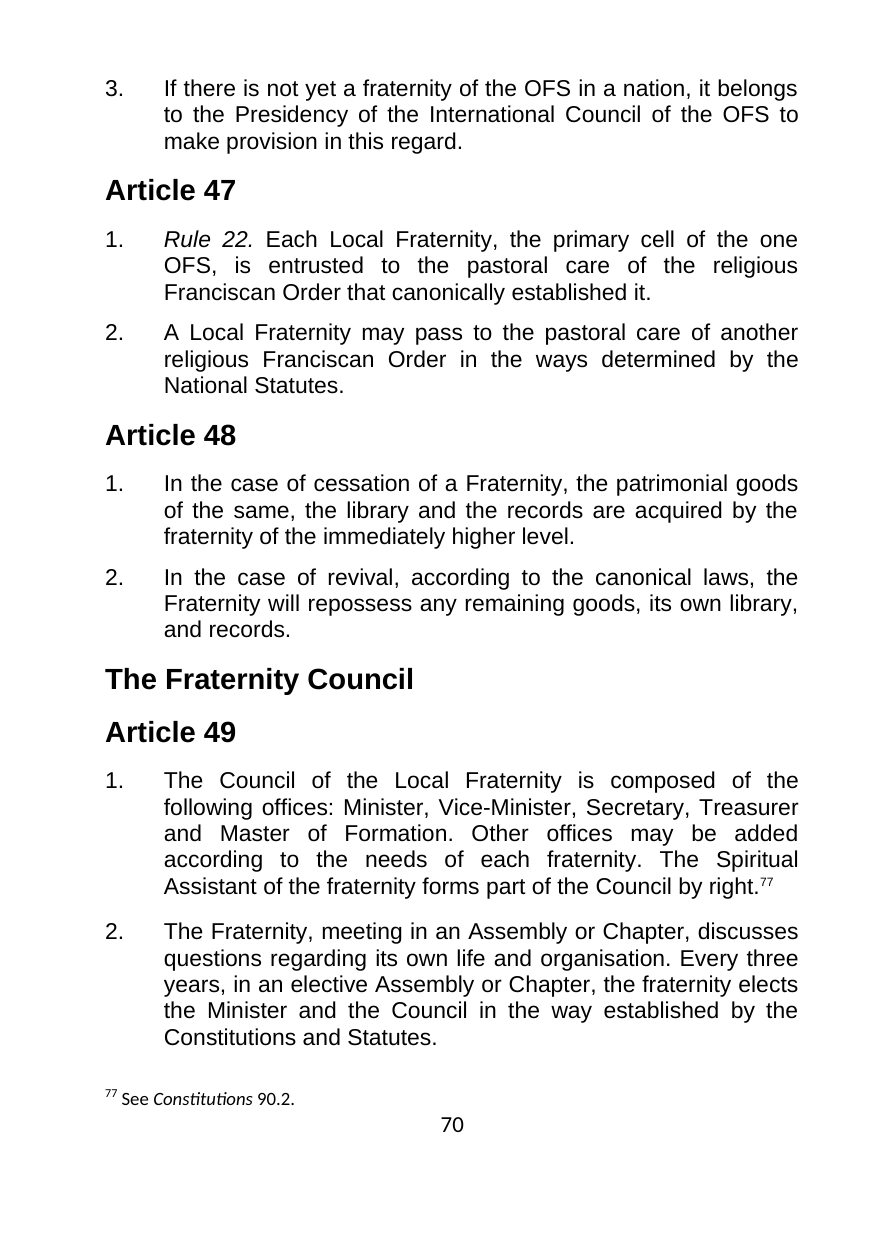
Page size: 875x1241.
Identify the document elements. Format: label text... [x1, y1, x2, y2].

list 1. In the case of cessation of a Fraternity, the patrimonial goods of the same, the library and the records are acquired by the fraternity of the immediately higher level. [105, 470, 799, 549]
list 1. Rule 22. Each Local Fraternity, the primary cell of the one OFS, is entrusted to the pastoral care of the religious Franciscan Order that canonically established it. [105, 226, 799, 305]
text Article 47 [105, 173, 799, 207]
text Article 49 [105, 715, 799, 748]
list 3. If there is not yet a fraternity of the OFS in a nation, it belongs to the Presidency of the International Council of the OFS to make provision in this regard. [105, 75, 799, 154]
list 2. The Fraternity, meeting in an Assembly or Chapter, discusses questions regarding its own life and organisation. Every three years, in an elective Assembly or Chapter, the fraternity elects the Minister and the Council in the way established by the Constitutions and Statutes. [105, 918, 799, 1050]
list 1. The Council of the Local Fraternity is composed of the following offices: Minister, Vice-Minister, Secretary, Treasurer and Master of Formation. Other offices may be added according to the needs of each fraternity. The Spiritual Assistant of the fraternity forms part of the Council by right. [105, 767, 799, 899]
list 2. A Local Fraternity may pass to the pastoral care of another religious Franciscan Order in the ways determined by the National Statutes. [105, 319, 799, 398]
list 2. In the case of revival, according to the canonical laws, the Fraternity will repossess any remaining goods, its own library, and records. [105, 564, 799, 643]
text The Fraternity Council [105, 662, 799, 696]
text Article 48 [105, 418, 799, 451]
